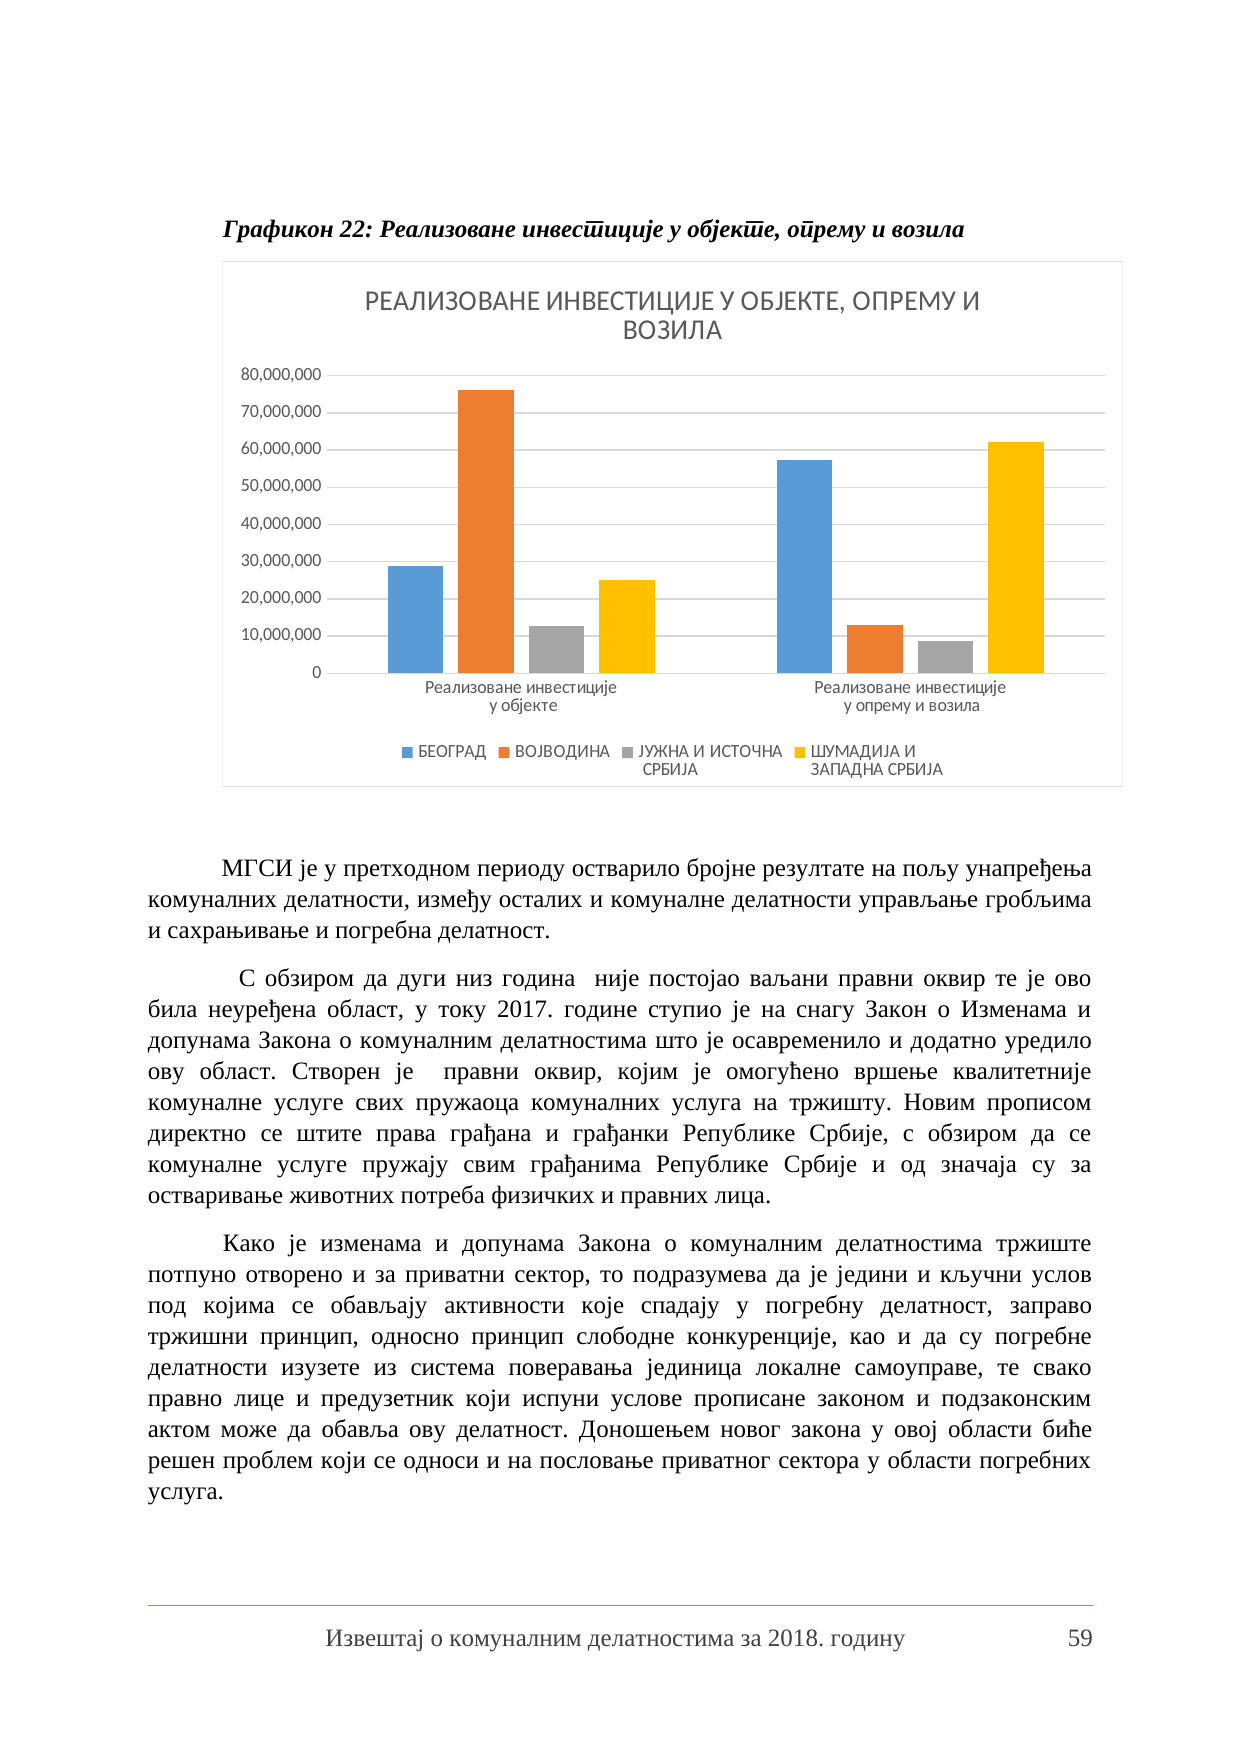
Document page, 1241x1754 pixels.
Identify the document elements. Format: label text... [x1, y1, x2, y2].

text МГСИ је у претходном периоду остварило бројне резултате на пољу унапређења комуналних делатности, између осталих и комуналне делатности управљање гробљима и сахрањивање и погребна делатност. [148, 853, 1093, 944]
text Како је изменама и допунама Закона о комуналним делатностима тржиште потпуно отворено и за приватни сектор, то подразумева да је једини и кључни услов под којима се обављају активности које спадају у погребну делатност, заправо тржишни принцип, односно принцип слободне конкуренције, као и да су погребне делатности изузете из система поверавања јединица локалне самоуправе, те свако правно лице и предузетник који испуни услове прописане законом и подзаконским актом може да обавља ову делатност. Доношењем новог закона у овој области биће решен проблем који се односи и на пословање приватног сектора у области погребних услуга. [148, 1228, 1093, 1505]
text С обзиром да дуги низ година није постојао ваљани правни оквир те је ово била неуређена област, у току 2017. године ступио је на снагу Закон о Изменама и допунама Закона о комуналним делатностима што је осавременило и додатно уредило ову област. Створен је правни оквир, којим је омогућено вршење квалитетније комуналне услуге свих пружаоца комуналних услуга на тржишту. Новим прописом директно се штите права грађана и грађанки Републике Србије, с обзиром да се комуналне услуге пружају свим грађанима Републике Србије и од значаја су за остваривање животних потреба физичких и правних лица. [148, 963, 1093, 1209]
text Графикон 22: Реализоване инвестиције у објекте, опрему и возила [148, 214, 1093, 242]
